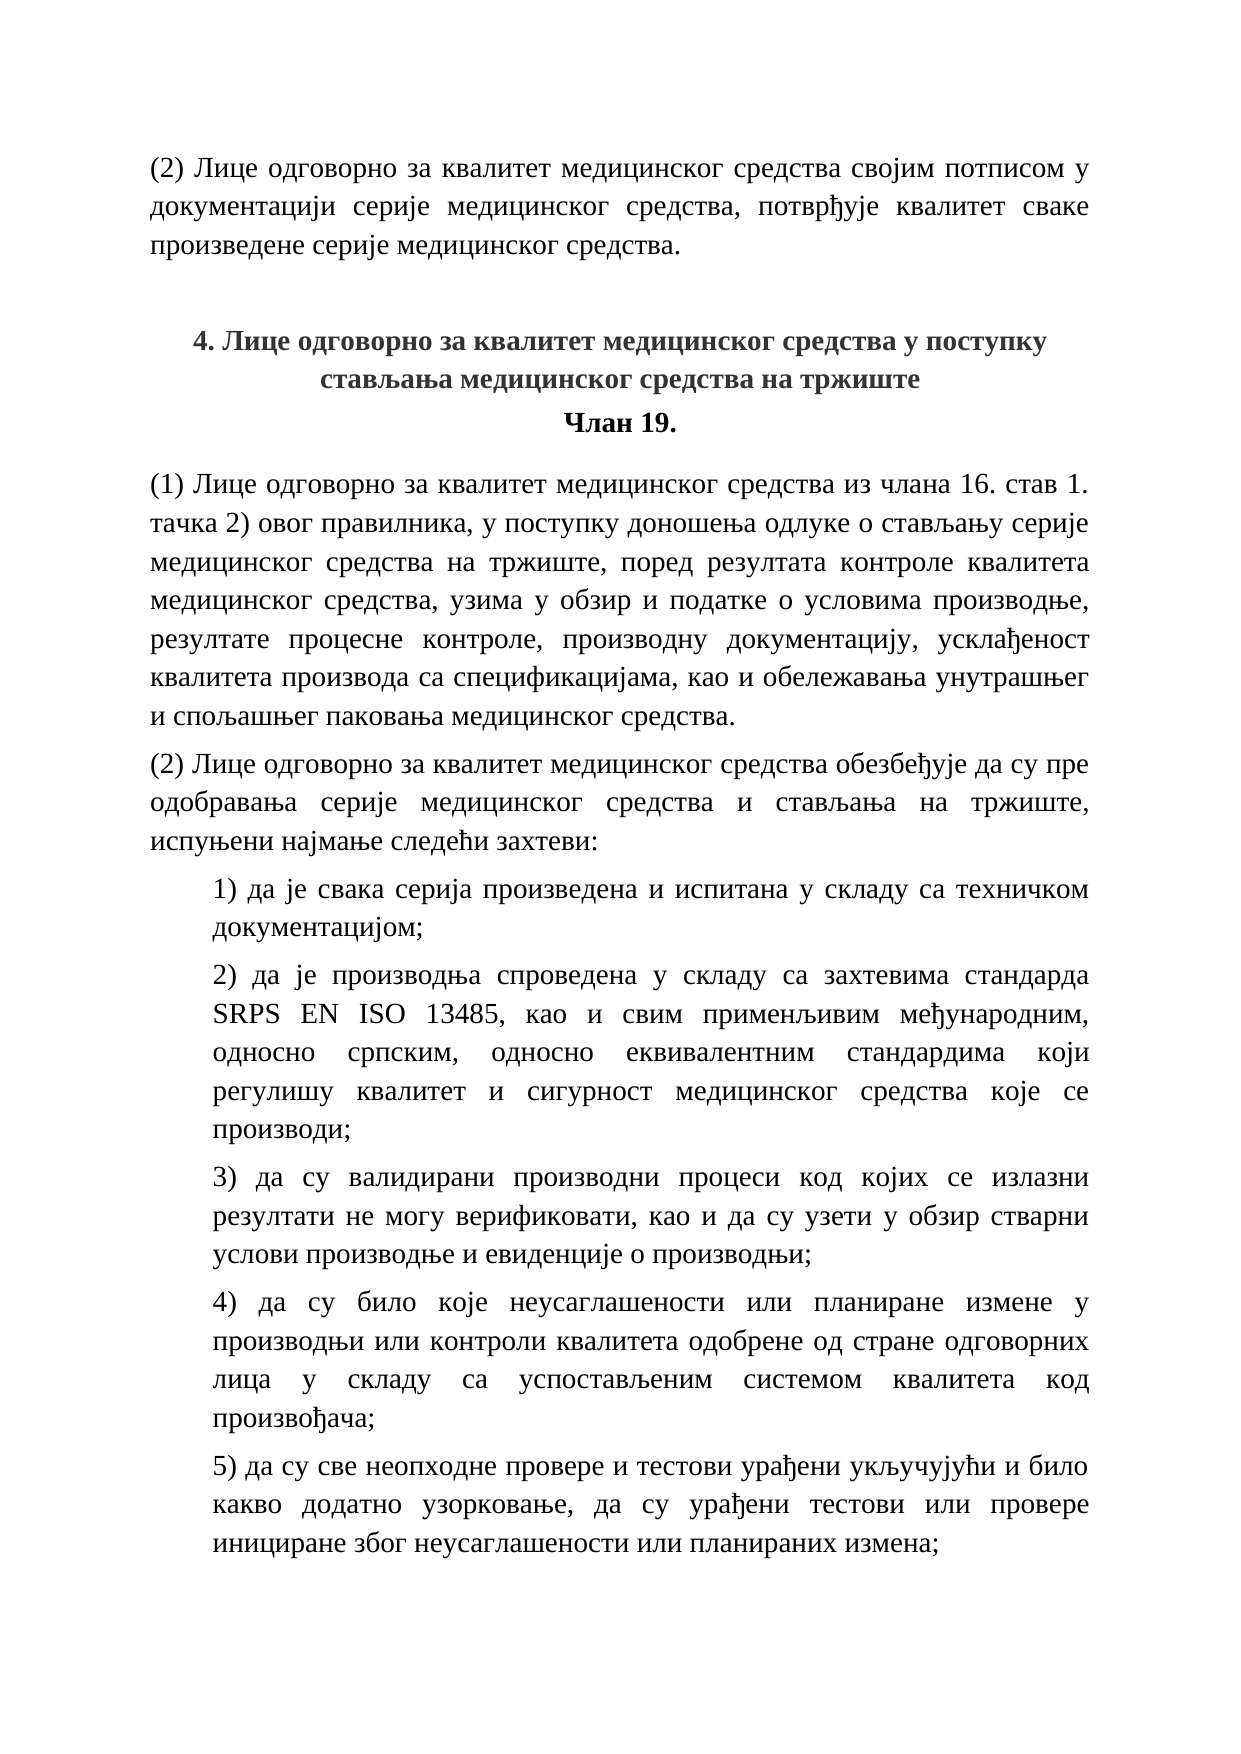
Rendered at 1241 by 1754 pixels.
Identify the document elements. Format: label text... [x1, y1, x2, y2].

text 1) да је свака серија произведена и испитана у складу са техничком документацијом; [212, 871, 1090, 943]
text (1) Лице одговорно за квалитет медицинског средства из члана 16. став 1. тачка 2) овог правилника, у поступку доношења одлуке о стављању серије медицинског средства на тржиште, поред резултата контроле квалитета медицинског средства, узима у обзир и податке о условима производње, резултате процесне контроле, производну документацију, усклађеност квалитета производа са спецификацијама, као и обележавања унутрашњег и спољашњег паковања медицинског средства. [150, 467, 1090, 731]
text 4. Лице одговорно за квалитет медицинског средства у поступку стављања медицинског средства на тржиште [150, 323, 1090, 395]
text (2) Лице одговорно за квалитет медицинског средства обезбеђује да су пре одобравања серије медицинског средства и стављања на тржиште, испуњени најмање следећи захтеви: [150, 746, 1090, 856]
text 3) да су валидирани производни процеси код којих се излазни резултати не могу верификовати, као и да су узети у обзир стварни услови производње и евиденције о производњи; [212, 1159, 1090, 1270]
text 2) да је производња спроведена у складу са захтевима стандарда SRPS EN ISO 13485, као и свим применљивим међународним, односно српским, односно еквивалентним стандардима који регулишу квалитет и сигурност медицинског средства које се производи; [212, 957, 1090, 1145]
text 4) да су било које неусаглашености или планиране измене у производњи или контроли квалитета одобрене од стране одговорних лица у складу са успостављеним системом квалитета код произвођача; [212, 1284, 1090, 1433]
text Члан 19. [150, 405, 1090, 438]
text 5) да су све неопходне провере и тестови урађени укључујући и било какво додатно узорковање, да су урађени тестови или провере инициране због неусаглашености или планираних измена; [212, 1448, 1090, 1558]
text (2) Лице одговорно за квалитет медицинског средства својим потписом у документацији серије медицинског средства, потврђује квалитет сваке произведене серије медицинског средства. [150, 150, 1090, 261]
